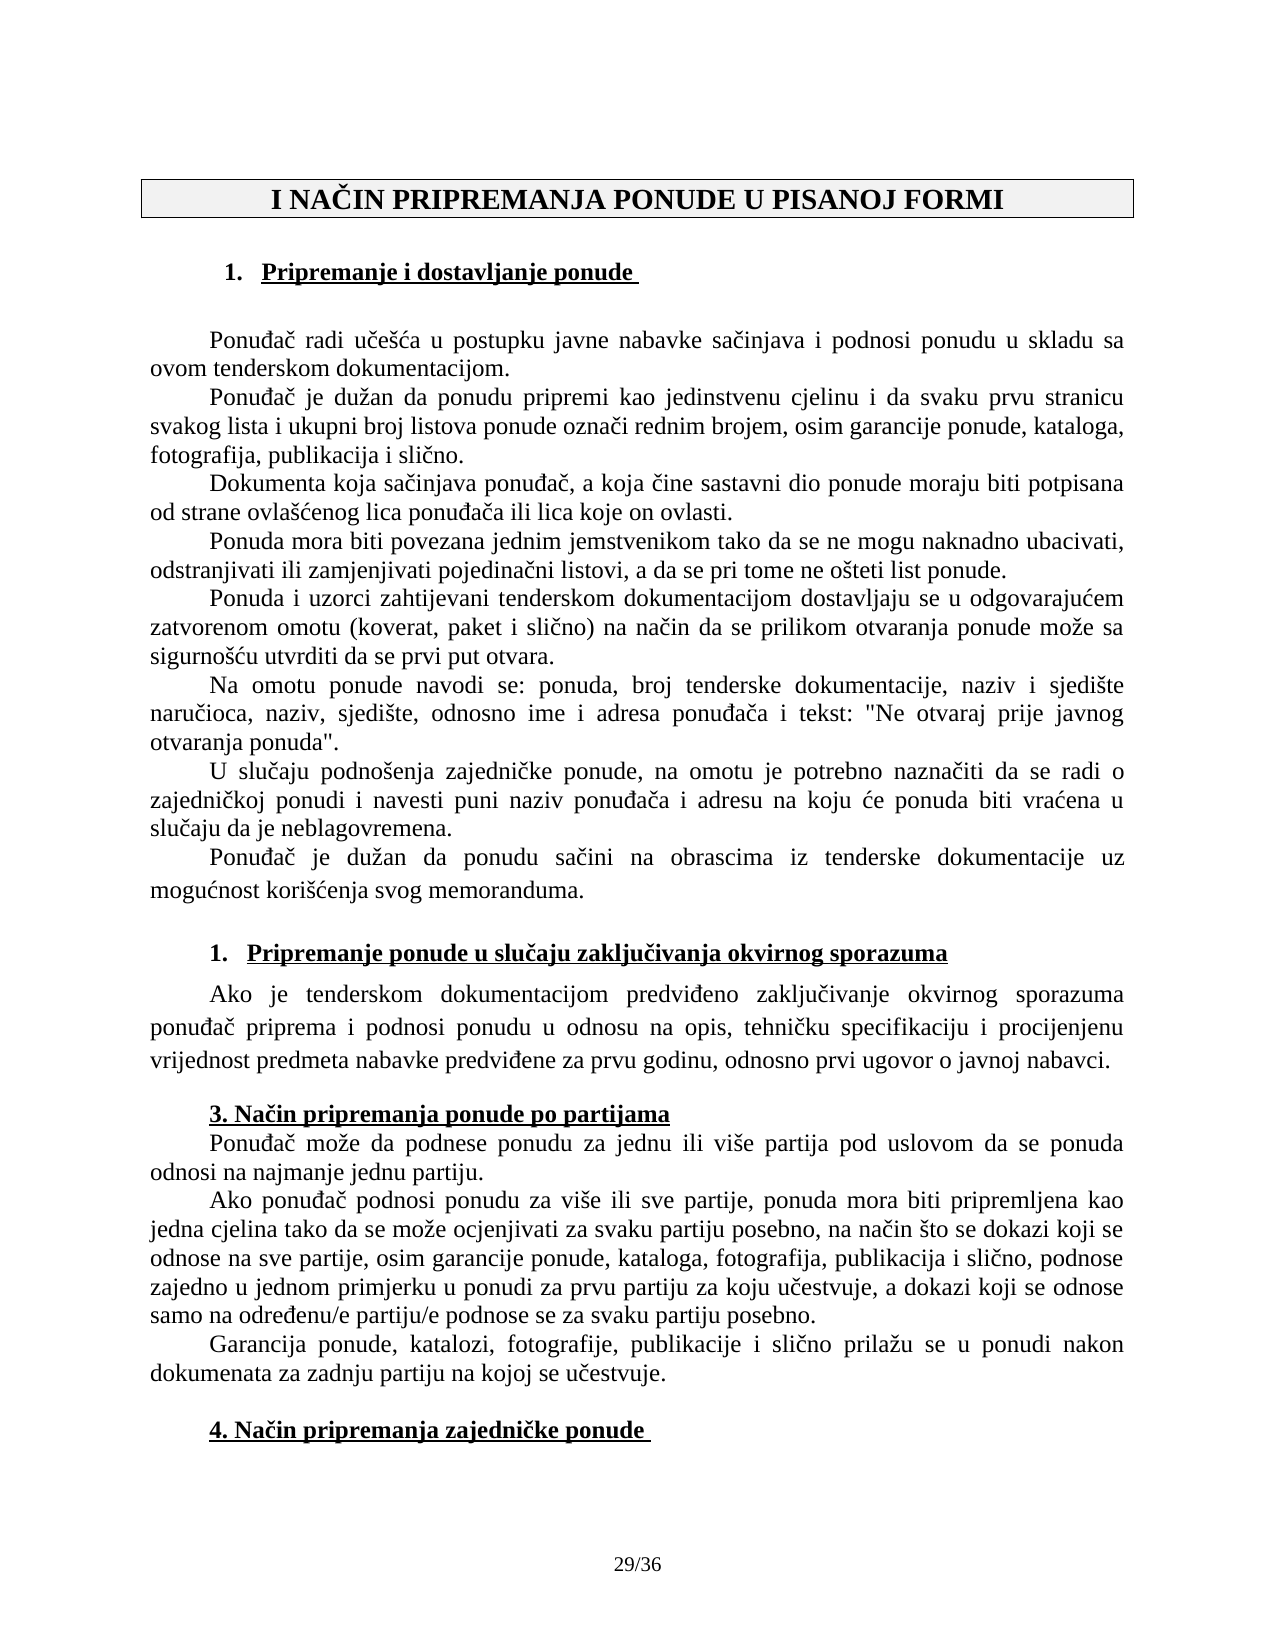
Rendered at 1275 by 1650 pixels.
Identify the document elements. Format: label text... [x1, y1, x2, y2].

list I NAČIN PRIPREMANJA PONUDE U PISANOJ FORMI [142, 180, 1133, 217]
text Ponuđač može da podnese ponudu za jednu ili više partija pod uslovom da se ponuda odnosi na najmanje jednu partiju. [150, 1128, 1125, 1185]
text Ponuđač je dužan da ponudu pripremi kao jedinstvenu cjelinu i da svaku prvu stranicu svakog lista i ukupni broj listova ponude označi rednim brojem, osim garancije ponude, kataloga, fotografija, publikacija i slično. [150, 382, 1125, 468]
text Garancija ponude, katalozi, fotografije, publikacije i slično prilažu se u ponudi nakon dokumenata za zadnju partiju na kojoj se učestvuje. [150, 1329, 1125, 1387]
text Ponuda mora biti povezana jednim jemstvenikom tako da se ne mogu naknadno ubacivati, odstranjivati ili zamjenjivati pojedinačni listovi, a da se pri tome ne ošteti list ponude. [150, 526, 1125, 583]
text Ponuda i uzorci zahtijevani tenderskom dokumentacijom dostavljaju se u odgovarajućem zatvorenom omotu (koverat, paket i slično) na način da se prilikom otvaranja ponude može sa sigurnošću utvrditi da se prvi put otvara. [150, 583, 1125, 670]
text 4. Način pripremanja zajedničke ponude [150, 1415, 1125, 1444]
list Pripremanje i dostavljanje ponude [224, 257, 1125, 286]
text Dokumenta koja sačinjava ponuđač, a koja čine sastavni dio ponude moraju biti potpisana od strane ovlašćenog lica ponuđača ili lica koje on ovlasti. [150, 468, 1125, 526]
text U slučaju podnošenja zajedničke ponude, na omotu je potrebno naznačiti da se radi o zajedničkoj ponudi i navesti puni naziv ponuđača i adresu na koju će ponuda biti vraćena u slučaju da je neblagovremena. [150, 756, 1125, 842]
text Ako je tenderskom dokumentacijom predviđeno zaključivanje okvirnog sporazuma ponuđač priprema i podnosi ponudu u odnosu na opis, tehničku specifikaciju i procijenjenu vrijednost predmeta nabavke predviđene za prvu godinu, odnosno prvi ugovor o javnoj nabavci. [150, 979, 1125, 1074]
text Na omotu ponude navodi se: ponuda, broj tenderske dokumentacije, naziv i sjedište naručioca, naziv, sjedište, odnosno ime i adresa ponuđača i tekst: "Ne otvaraj prije javnog otvaranja ponuda". [150, 670, 1125, 756]
text Ako ponuđač podnosi ponudu za više ili sve partije, ponuda mora biti pripremljena kao jedna cjelina tako da se može ocjenjivati za svaku partiju posebno, na način što se dokazi koji se odnose na sve partije, osim garancije ponude, kataloga, fotografija, publikacija i slično, podnose zajedno u jednom primjerku u ponudi za prvu partiju za koju učestvuje, a dokazi koji se odnose samo na određenu/e partiju/e podnose se za svaku partiju posebno. [150, 1185, 1125, 1329]
list Pripremanje ponude u slučaju zaključivanja okvirnog sporazuma [209, 929, 1125, 967]
text Ponuđač radi učešća u postupku javne nabavke sačinjava i podnosi ponudu u skladu sa ovom tenderskom dokumentacijom. [150, 325, 1125, 382]
text Ponuđač je dužan da ponudu sačini na obrascima iz tenderske dokumentacije uz mogućnost korišćenja svog memoranduma. [150, 842, 1125, 904]
text 3. Način pripremanja ponude po partijama [150, 1099, 1125, 1128]
